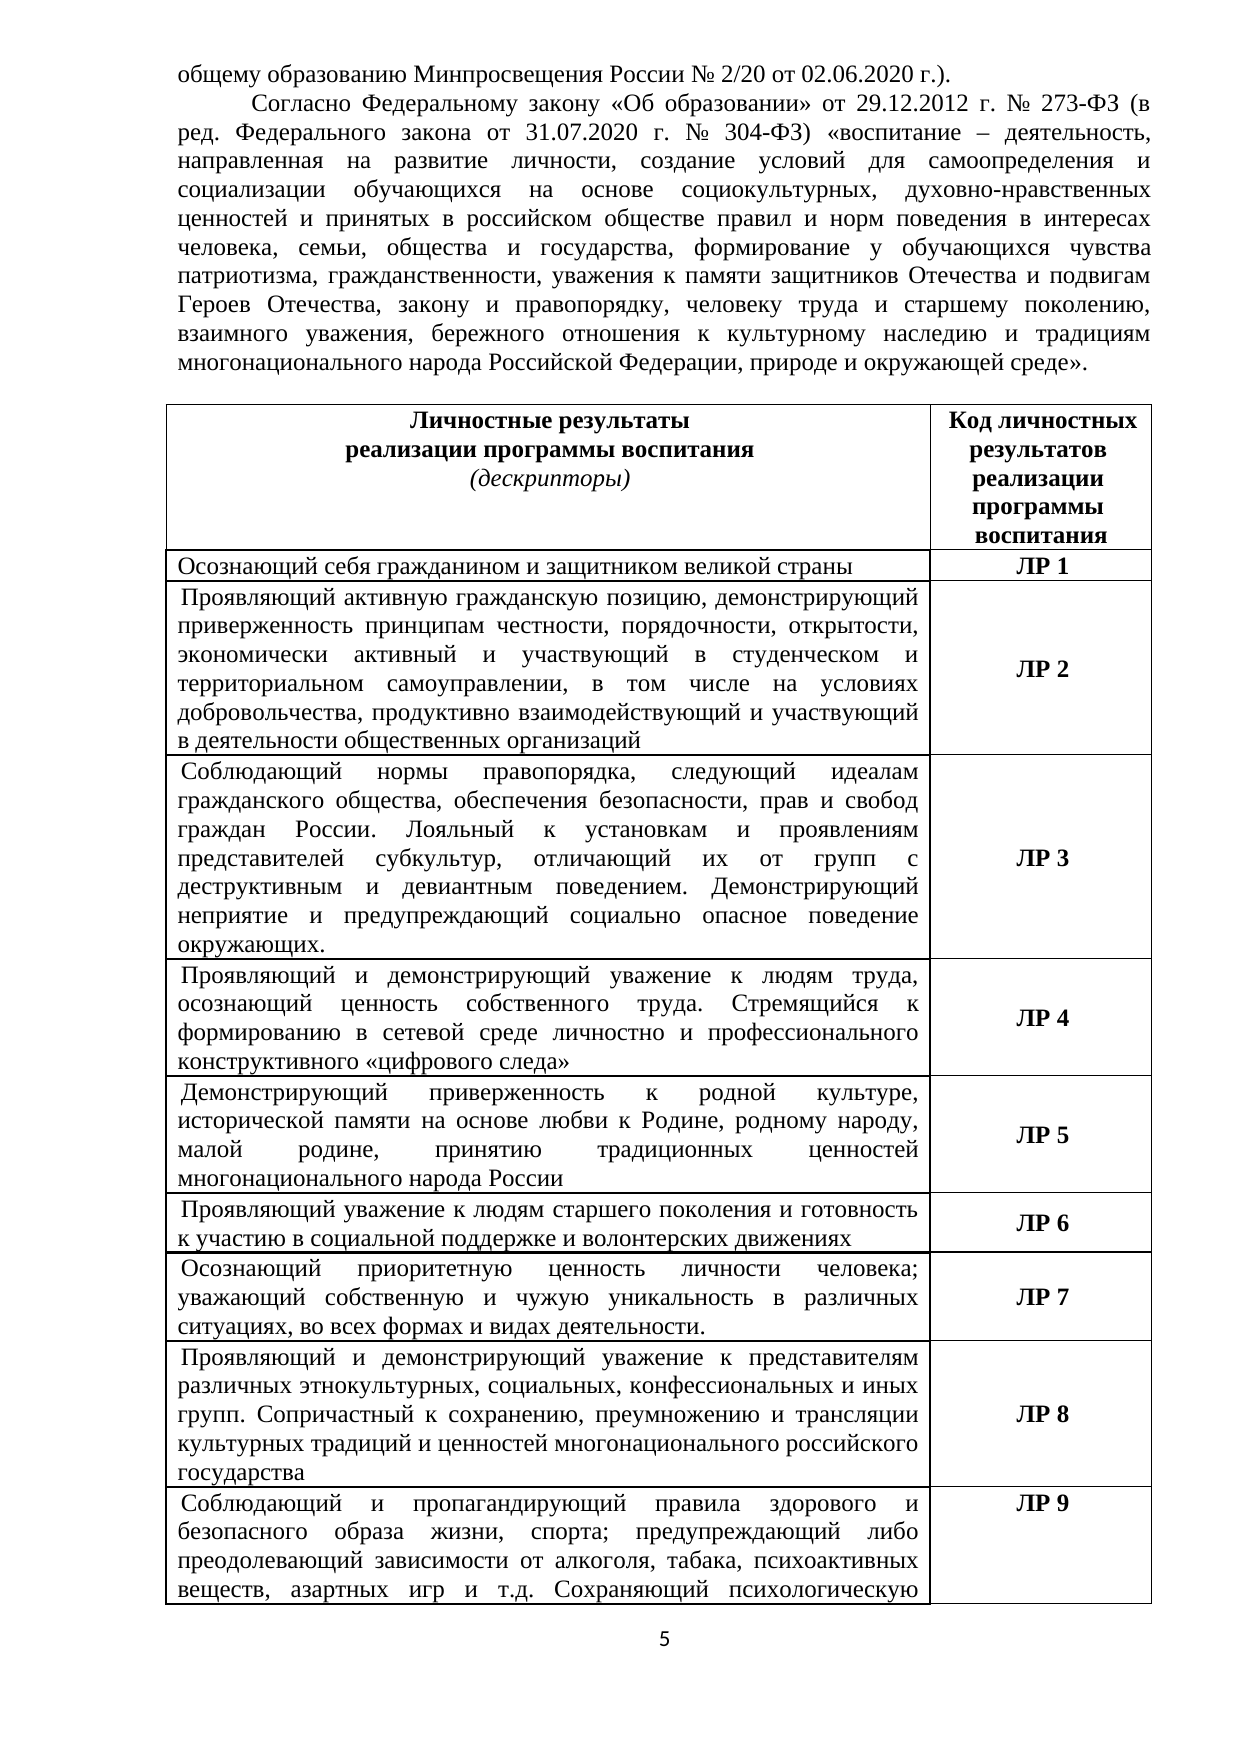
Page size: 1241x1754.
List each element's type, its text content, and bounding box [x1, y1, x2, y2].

table_cell ЛР 1 [931, 550, 1151, 580]
table_cell Демонстрирующий приверженность к родной культуре, исторической памяти на основе любви к Родине, родному народу, малой родине, принятию традиционных ценностей многонационального народа России [167, 1077, 929, 1192]
table_cell ЛР 9 [931, 1487, 1151, 1603]
table_cell ЛР 2 [931, 581, 1151, 754]
table_cell ЛР 4 [931, 959, 1151, 1075]
table_cell ЛР 3 [931, 755, 1151, 958]
table_cell Соблюдающий нормы правопорядка, следующий идеалам гражданского общества, обеспечения безопасности, прав и свобод граждан России. Лояльный к установкам и проявлениям представителей субкультур, отличающий их от групп с деструктивным и девиантным поведением. Демонстрирующий неприятие и предупреждающий социально опасное поведение окружающих. [167, 756, 929, 958]
table_cell ЛР 5 [931, 1076, 1151, 1192]
table_cell ЛР 6 [931, 1193, 1151, 1251]
table_cell ЛР 8 [931, 1341, 1151, 1486]
table_cell Проявляющий и демонстрирующий уважение к людям труда, осознающий ценность собственного труда. Стремящийся к формированию в сетевой среде личностно и профессионального конструктивного «цифрового следа» [167, 960, 929, 1075]
table_header Личностные результаты реализации программы воспитания (дескрипторы) [167, 405, 930, 549]
table_cell Осознающий приоритетную ценность личности человека; уважающий собственную и чужую уникальность в различных ситуациях, во всех формах и видах деятельности. [167, 1254, 929, 1340]
text Согласно Федеральному закону «Об образовании» от 29.12.2012 г. № 273-ФЗ (в ред. Федерального закона от 31.07.2020 г. № 304-ФЗ) «воспитание – деятельность, направленная на развитие личности, создание условий для самоопределения и социализации обучающихся на основе социокультурных, духовно-нравственных ценностей и принятых в российском обществе правил и норм поведения в интересах человека, семьи, общества и государства, формирование у обучающихся чувства патриотизма, гражданственности, уважения к памяти защитников Отечества и подвигам Героев Отечества, закону и правопорядку, человеку труда и старшему поколению, взаимного уважения, бережного отношения к культурному наследию и традициям многонационального народа Российской Федерации, природе и окружающей среде». [177, 88, 1152, 375]
table_cell Проявляющий активную гражданскую позицию, демонстрирующий приверженность принципам честности, порядочности, открытости, экономически активный и участвующий в студенческом и территориальном самоуправлении, в том числе на условиях добровольчества, продуктивно взаимодействующий и участвующий в деятельности общественных организаций [167, 582, 929, 754]
table_cell Осознающий себя гражданином и защитником великой страны [167, 551, 929, 580]
table_cell ЛР 7 [931, 1253, 1151, 1340]
table_header Код личностных результатов реализации программы воспитания [931, 405, 1151, 549]
table_cell Проявляющий и демонстрирующий уважение к представителям различных этнокультурных, социальных, конфессиональных и иных групп. Сопричастный к сохранению, преумножению и трансляции культурных традиций и ценностей многонационального российского государства [167, 1342, 929, 1486]
table_cell Проявляющий уважение к людям старшего поколения и готовность к участию в социальной поддержке и волонтерских движениях [167, 1194, 929, 1251]
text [177, 59, 1152, 88]
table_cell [167, 1488, 929, 1603]
